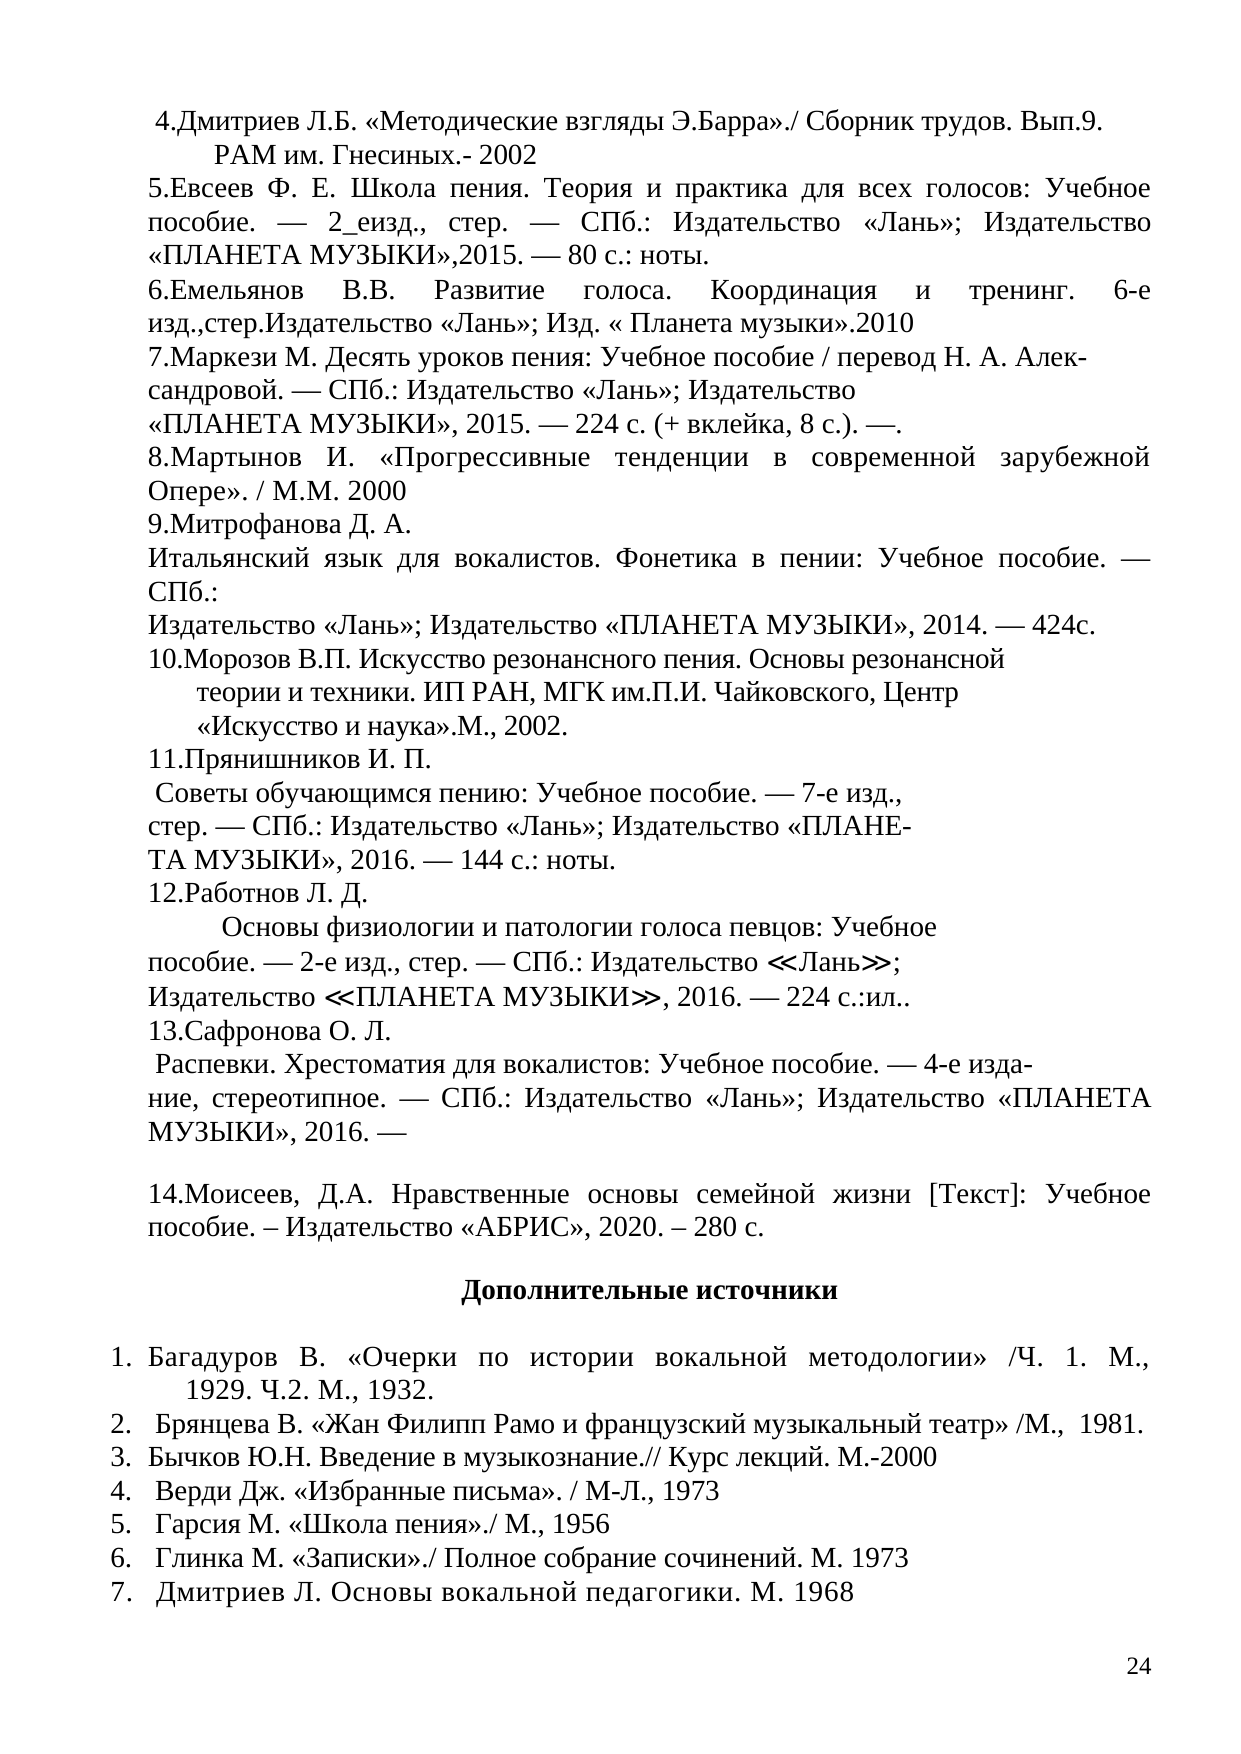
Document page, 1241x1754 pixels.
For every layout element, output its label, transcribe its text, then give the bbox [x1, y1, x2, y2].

text ние, стереотипное. — СПб.: Издательство «Лань»; Издательство «ПЛАНЕТА МУЗЫКИ», 2016. — [148, 1080, 1152, 1147]
text 14.Моисеев, Д.А. Нравственные основы семейной жизни [Текст]: Учебное пособие. – Издательство «АБРИС», 2020. – 280 с. [148, 1176, 1152, 1243]
text Основы физиологии и патологии голоса певцов: Учебное [148, 909, 1152, 943]
text 7.Маркези М. Десять уроков пения: Учебное пособие / перевод Н. А. Алек- [148, 339, 1152, 372]
text «Искусство и наука».М., 2002. [148, 708, 1098, 741]
list Верди Дж. «Избранные письма». / М-Л., 1973 [110, 1473, 1152, 1507]
text 8.Мартынов И. «Прогрессивные тенденции в современной зарубежной Опере». / М.М. 2000 [148, 439, 1152, 507]
text «ПЛАНЕТА МУЗЫКИ», 2015. — 224 с. (+ вклейка, 8 с.). —. [148, 406, 1152, 439]
text 11.Прянишников И. П. [148, 741, 1152, 775]
list Бычков Ю.Н. Введение в музыкознание.// Курс лекций. М.-2000 [110, 1439, 1152, 1473]
text стер. — СПб.: Издательство «Лань»; Издательство «ПЛАНЕ- [148, 808, 1152, 842]
text теории и техники. ИП РАН, МГК им.П.И. Чайковского, Центр [148, 674, 1098, 708]
list Глинка М. «Записки»./ Полное собрание сочинений. М. 1973 [110, 1540, 1152, 1574]
text 6.Емельянов В.В. Развитие голоса. Координация и тренинг. 6-е изд.,стер.Издательство «Лань»; Изд. « Планета музыки».2010 [148, 272, 1152, 339]
list Багадуров В. «Очерки по истории вокальной методологии» /Ч. ., 1929. Ч.2. М., 1932. [110, 1339, 1152, 1406]
text 9.Митрофанова Д. А. [148, 507, 1152, 540]
text Дополнительные источники [148, 1272, 1152, 1305]
list Дмитриев Л. Основы вокальной педагогики. М. 1968 [110, 1574, 1152, 1607]
text 13.Сафронова О. Л. [148, 1013, 1152, 1047]
text Итальянский язык для вокалистов. Фонетика в пении: Учебное пособие. — СПб.: [148, 540, 1152, 607]
text 4.Дмитриев Л.Б. «Методические взгляды Э.Барра»./ Сборник трудов. Вып.9. [148, 103, 1152, 137]
list Гарсия М. «Школа пения»./ М., 1956 [110, 1507, 1152, 1540]
text Издательство «Лань»; Издательство «ПЛАНЕТА МУЗЫКИ», 2014. — 424с. [148, 607, 1152, 641]
text сандровой. — СПб.: Издательство «Лань»; Издательство [148, 372, 1152, 406]
text Распевки. Хрестоматия для вокалистов: Учебное пособие. — 4-е изда- [148, 1047, 1152, 1080]
text Издательство ≪ПЛАНЕТА МУЗЫКИ≫, 2016. — 224 с.:ил.. [148, 978, 1152, 1013]
text ТА МУЗЫКИ», 2016. — 144 с.: ноты. [148, 842, 1152, 876]
text Советы обучающимся пению: Учебное пособие. — 7-е изд., [148, 775, 1152, 808]
text 12.Работнов Л. Д. [148, 876, 1152, 909]
text пособие. — 2-е изд., стер. — СПб.: Издательство ≪Лань≫; [148, 943, 1152, 978]
text РАМ им. Гнесиных.- 2002 [148, 137, 1152, 170]
text 5.Евсеев Ф. Е. Школа пения. Теория и практика для всех голосов: Учебное пособие. — 2_еизд., стер. — СПб.: Издательство «Лань»; Издательство «ПЛАНЕТА МУЗЫКИ»,2015. — 80 с.: ноты. [148, 170, 1152, 271]
list Брянцева В. «Жан Филипп Рамо и французский музыкальный театр» /М., 1981. [110, 1406, 1152, 1439]
text 10.Морозов В.П. Искусство резонансного пения. Основы резонансной [148, 641, 1098, 674]
